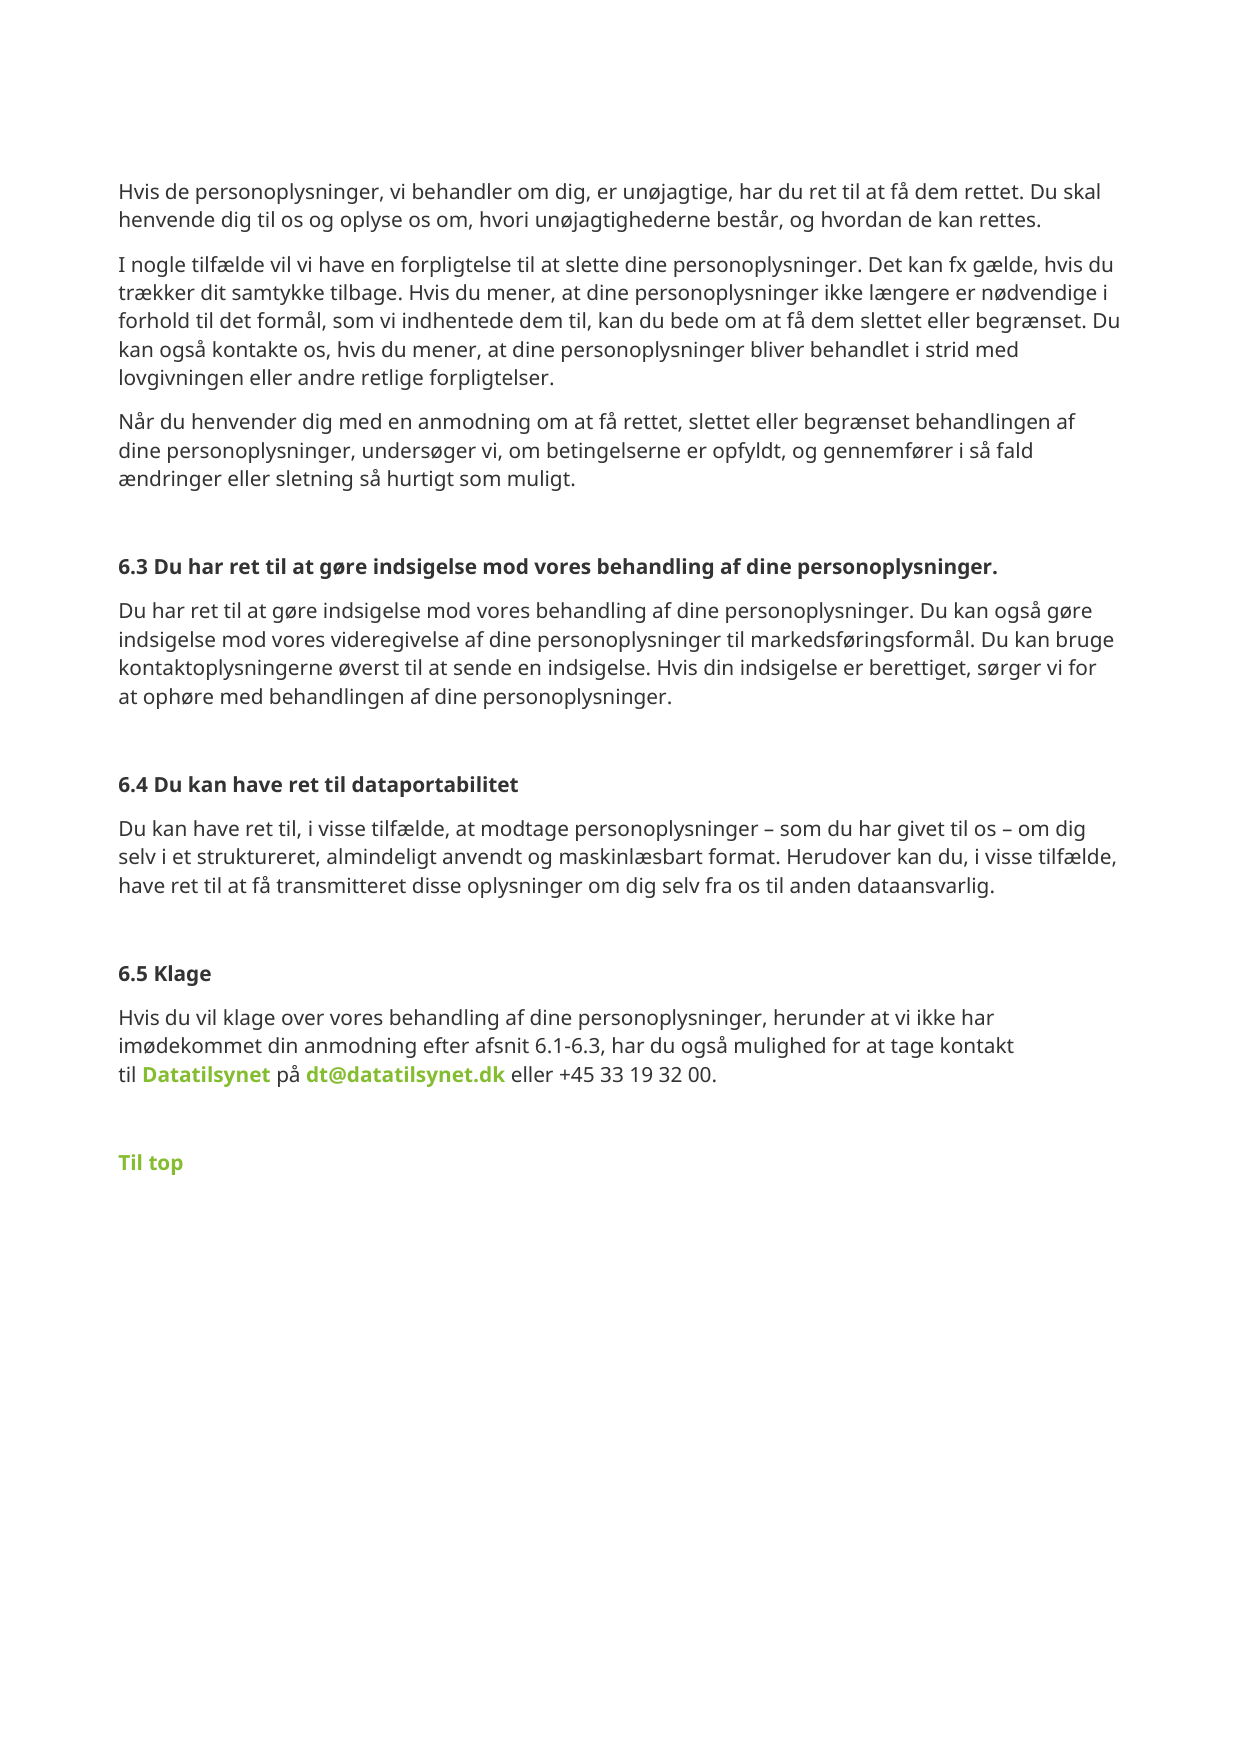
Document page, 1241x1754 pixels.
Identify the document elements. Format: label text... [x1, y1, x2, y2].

text Hvis du vil klage over vores behandling af dine personoplysninger, herunder at vi ikke har imødekommet din anmodning efter afsnit 6.1-6.3, har du også mulighed for at tage kontakt til Datatilsynet på dt@datatilsynet.dk eller +45 33 19 32 00. [118, 1003, 1122, 1088]
text 6.3 Du har ret til at gøre indsigelse mod vores behandling af dine personoplysninger. [118, 552, 1122, 581]
text Hvis de personoplysninger, vi behandler om dig, er unøjagtige, har du ret til at få dem rettet. Du skal henvende dig til os og oplyse os om, hvori unøjagtighederne består, og hvordan de kan rettes. [118, 177, 1122, 234]
text Du har ret til at gøre indsigelse mod vores behandling af dine personoplysninger. Du kan også gøre indsigelse mod vores videregivelse af dine personoplysninger til markedsføringsformål. Du kan bruge kontaktoplysningerne øverst til at sende en indsigelse. Hvis din indsigelse er berettiget, sørger vi for at ophøre med behandlingen af dine personoplysninger. [118, 597, 1122, 710]
text 6.5 Klage [118, 959, 1122, 987]
text 6.4 Du kan have ret til dataportabilitet [118, 770, 1122, 798]
text Til top [118, 1148, 1122, 1177]
text Du kan have ret til, i visse tilfælde, at modtage personoplysninger – som du har givet til os – om dig selv i et struktureret, almindeligt anvendt og maskinlæsbart format. Herudover kan du, i visse tilfælde, have ret til at få transmitteret disse oplysninger om dig selv fra os til anden dataansvarlig. [118, 814, 1122, 899]
text I nogle tilfælde vil vi have en forpligtelse til at slette dine personoplysninger. Det kan fx gælde, hvis du trækker dit samtykke tilbage. Hvis du mener, at dine personoplysninger ikke længere er nødvendige i forhold til det formål, som vi indhentede dem til, kan du bede om at få dem slettet eller begrænset. Du kan også kontakte os, hvis du mener, at dine personoplysninger bliver behandlet i strid med lovgivningen eller andre retlige forpligtelser. [118, 250, 1122, 392]
text Når du henvender dig med en anmodning om at få rettet, slettet eller begrænset behandlingen af dine personoplysninger, undersøger vi, om betingelserne er opfyldt, og gennemfører i så fald ændringer eller sletning så hurtigt som muligt. [118, 407, 1122, 493]
